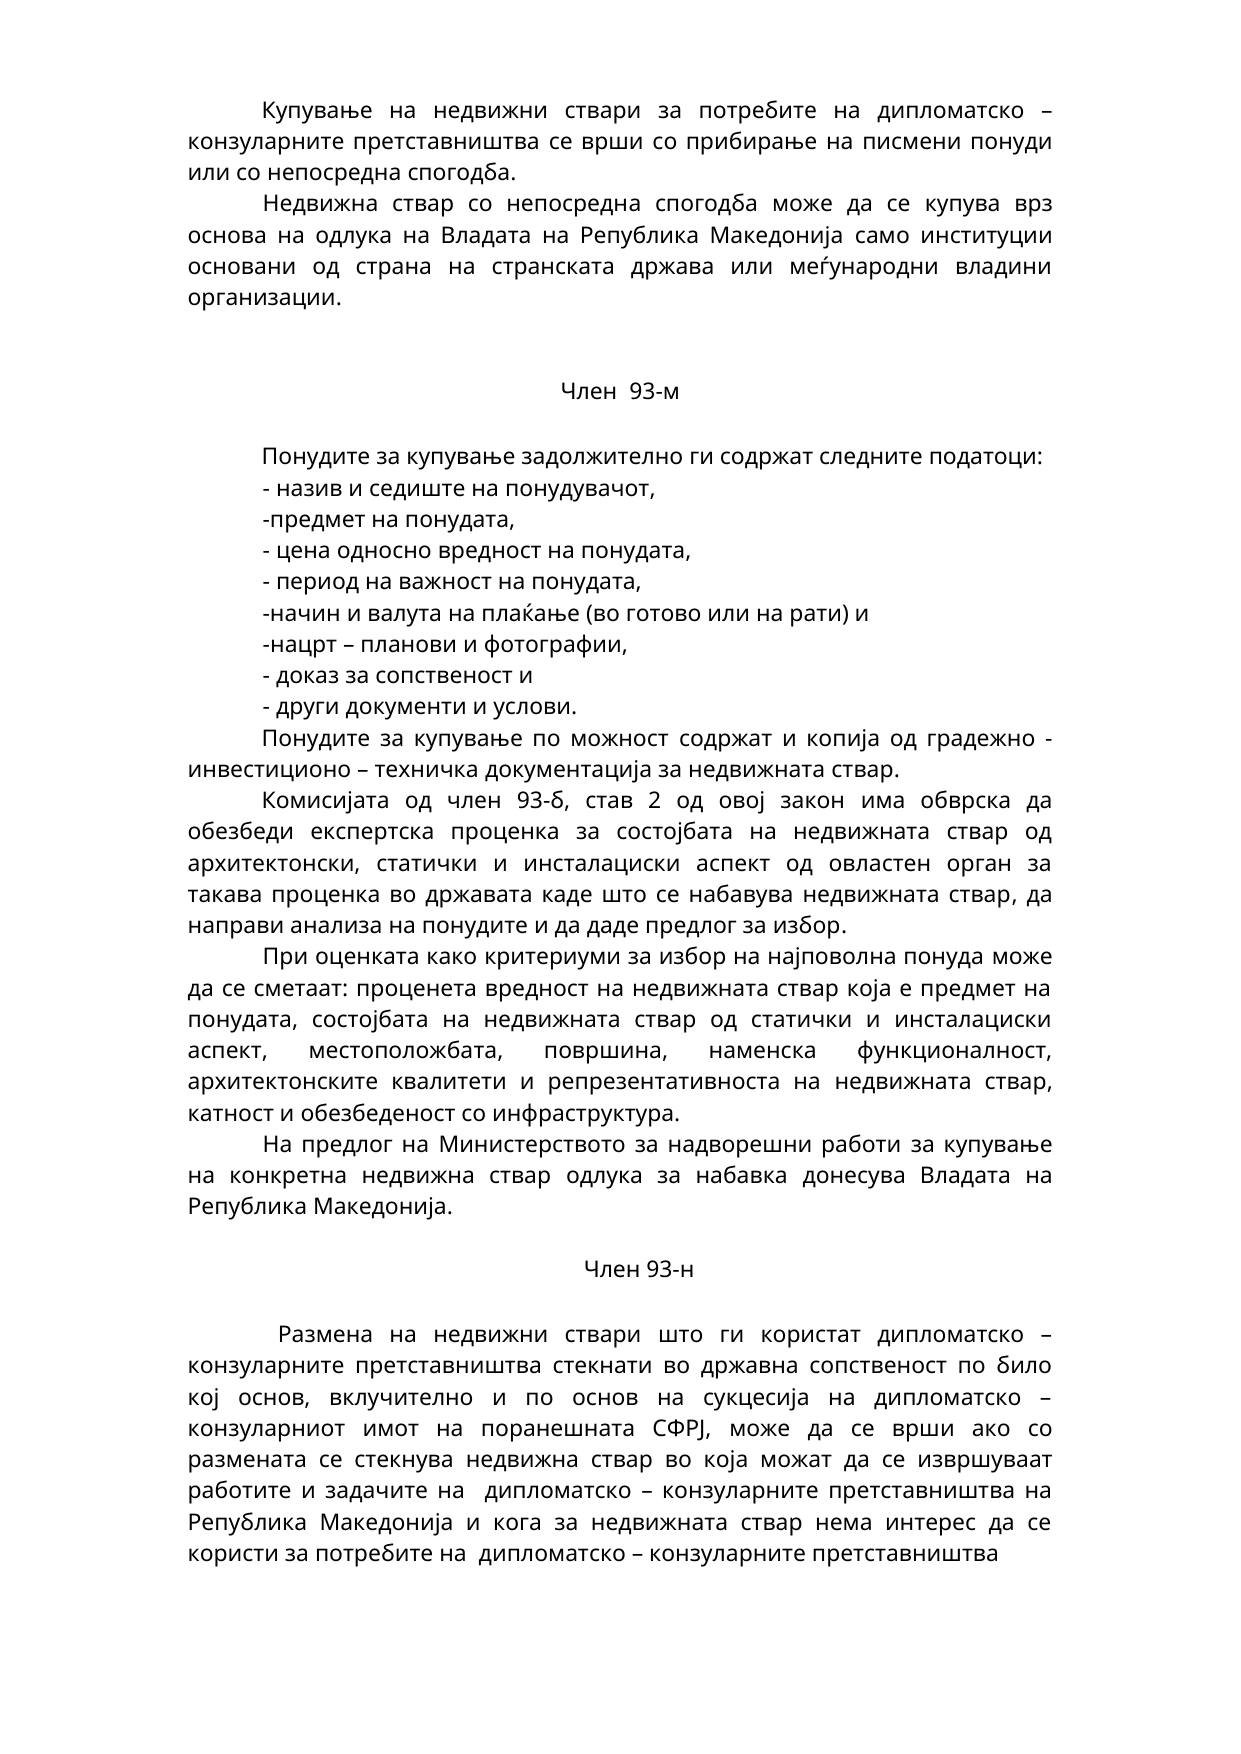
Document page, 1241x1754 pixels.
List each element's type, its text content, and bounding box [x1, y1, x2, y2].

text -предмет на понудата, [187, 503, 1053, 534]
text На предлог на Министерството за надворешни работи за купување на конкретна недвижна ствар одлука за набавка донесува Владата на Република Македонија. [187, 1128, 1053, 1221]
text Размена на недвижни ствари што ги користат дипломатско – конзуларните претставништва стекнати во државна сопственост по било кој основ, вклучително и по основ на сукцесија на дипломатско – конзуларниот имот на поранешната СФРЈ, може да се врши ако со размената се стекнува недвижна ствар во која можат да се извршуваат работите и задачите на дипломатско – конзуларните претставништва на Република Македонија и кога за недвижната ствар нема интерес да се користи за потребите на дипломатско – конзуларните претставништва [187, 1318, 1053, 1568]
text - назив и седиште на понудувачот, [187, 471, 1053, 503]
text Комисијата од член 93-б, став 2 од овој закон има обврска да обезбеди експертска проценка за состојбата на недвижната ствар од архитектонски, статички и инсталациски аспект од овластен орган за такава проценка во државата каде што се набавува недвижната ствар, да направи анализа на понудите и да даде предлог за избор. [187, 784, 1053, 940]
text Понудите за купување по можност содржат и копија од градежно - инвестиционо – техничка документација за недвижната ствар. [187, 721, 1053, 784]
text При оценката како критериуми за избор на најповолна понуда може да се сметаат: проценета вредност на недвижната ствар која е предмет на понудата, состојбата на недвижната ствар од статички и инсталациски аспект, местоположбата, површина, наменска функционалност, архитектонските квалитети и репрезентативноста на недвижната ствар, катност и обезбеденост со инфраструктура. [187, 940, 1053, 1128]
text - цена односно вредност на понудата, [187, 534, 1053, 565]
text - период на важност на понудата, [187, 565, 1053, 596]
text - други документи и услови. [187, 690, 1053, 721]
text -нацрт – планови и фотографии, [187, 628, 1053, 659]
text Понудите за купување задолжително ги содржат следните податоци: [187, 440, 1053, 471]
text Недвижна ствар со непосредна спогодба може да се купува врз основа на одлука на Владата на Република Македонија само институции основани од страна на странската држава или меѓународни владини организации. [187, 187, 1053, 312]
text -начин и валута на плаќање (во готово или на рати) и [187, 596, 1053, 628]
text Купување на недвижни ствари за потребите на дипломатско – конзуларните претставништва се врши со прибирање на писмени понуди или со непосредна спогодба. [187, 94, 1053, 187]
text Член 93-н [225, 1253, 1053, 1284]
text - доказ за сопственост и [187, 659, 1053, 690]
text Член 93-м [187, 375, 1053, 406]
